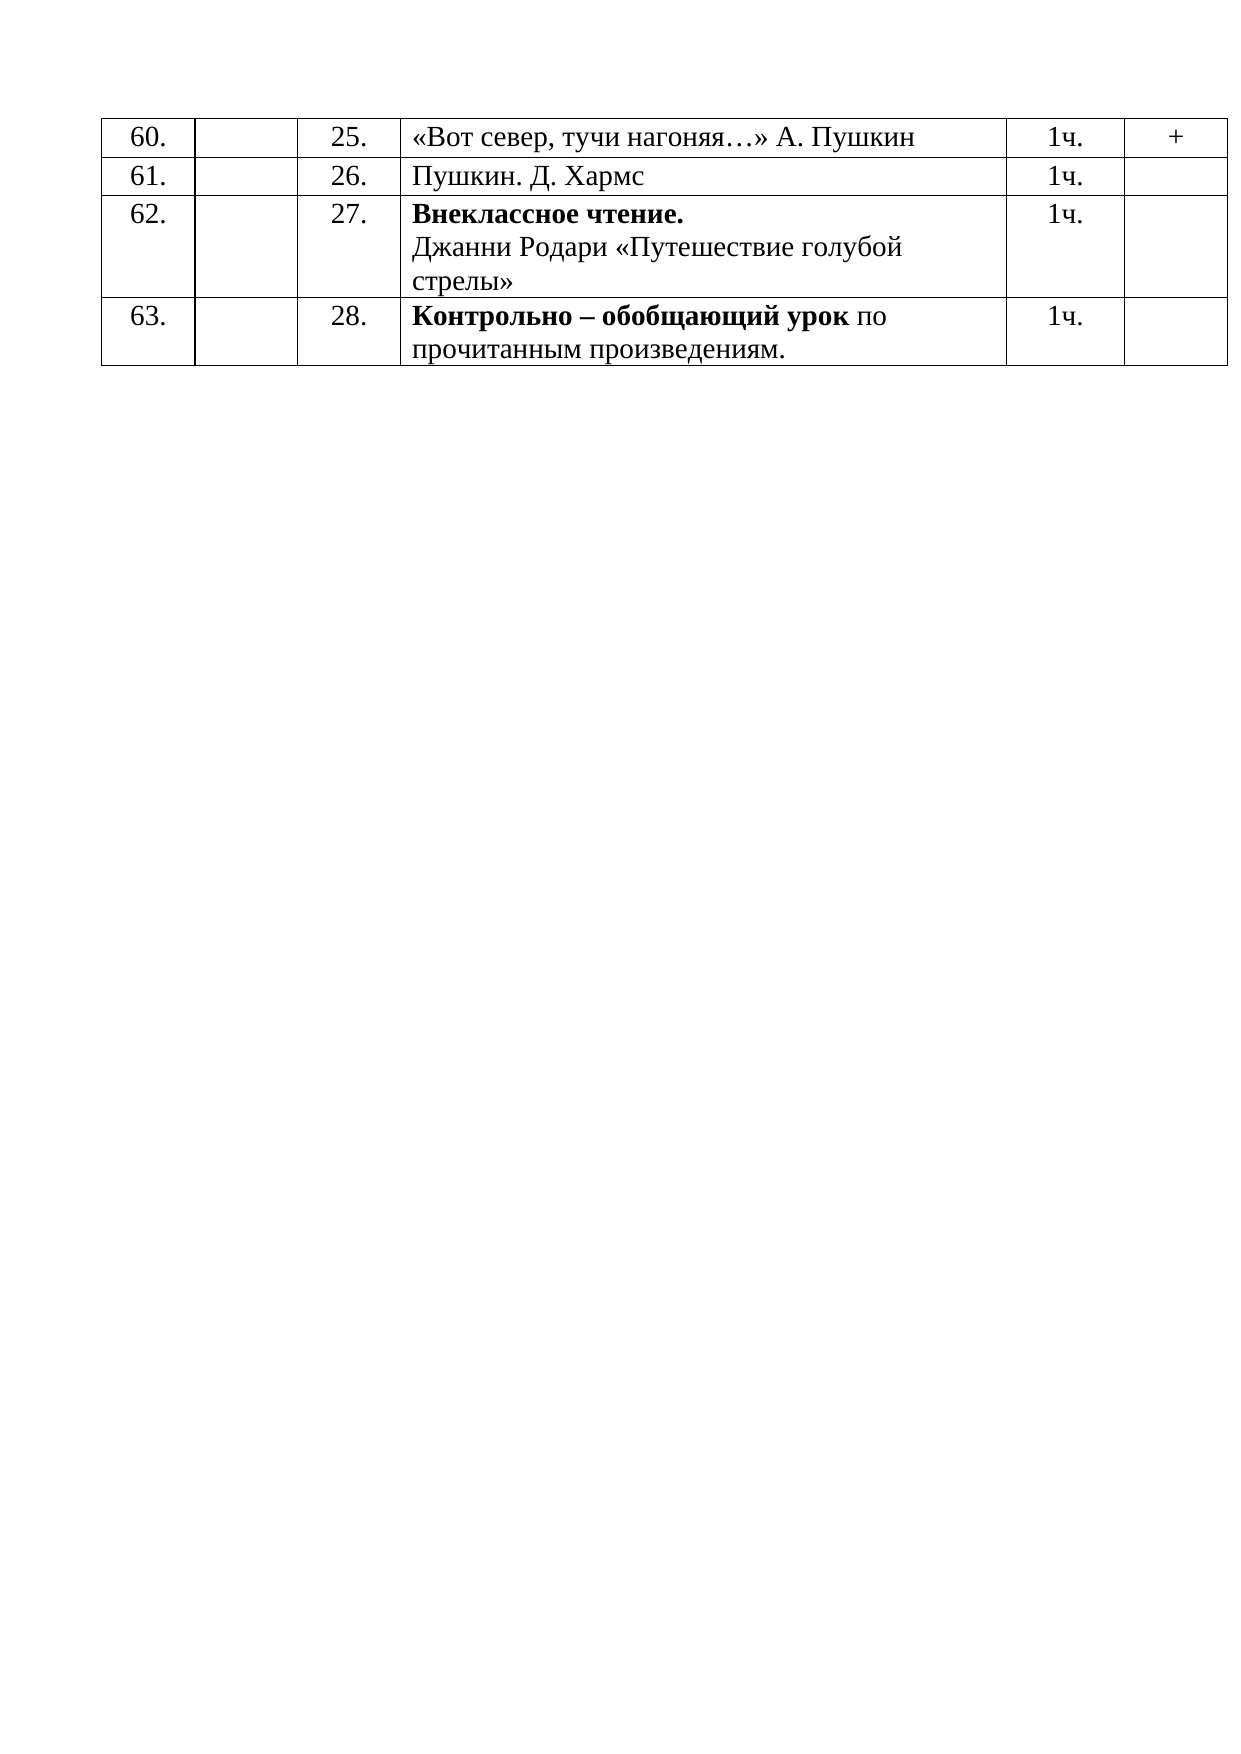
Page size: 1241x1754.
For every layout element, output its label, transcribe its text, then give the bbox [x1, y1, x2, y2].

table_cell [1125, 196, 1227, 297]
table_cell [196, 298, 297, 365]
table_cell 26. [298, 158, 400, 195]
table_cell 27. [298, 196, 400, 297]
table_cell 63. [102, 298, 194, 365]
table_cell Контрольно – обобщающий урок по прочитанным произведениям. [401, 298, 1006, 365]
table_cell [196, 119, 297, 157]
table_cell 25. [298, 119, 400, 157]
table_cell 60. [102, 119, 194, 157]
table_cell «Вот север, тучи нагоняя…» А. Пушкин [401, 119, 1006, 157]
table_cell 28. [298, 298, 400, 365]
table_cell Пушкин. Д. Хармс [401, 158, 1006, 195]
table_cell 1ч. [1007, 298, 1124, 365]
table_cell [196, 158, 297, 195]
table_cell 61. [102, 158, 194, 195]
table_cell 1ч. [1007, 196, 1124, 297]
table_cell 1ч. [1007, 119, 1124, 157]
table_cell [1125, 298, 1227, 365]
table_cell Внеклассное чтение. Джанни Родари «Путешествие голубой стрелы» [401, 196, 1006, 297]
table_cell 62. [102, 196, 194, 297]
table_cell [1125, 158, 1227, 195]
table_cell 1ч. [1007, 158, 1124, 195]
table_cell + [1125, 119, 1227, 157]
table_cell [196, 196, 297, 297]
